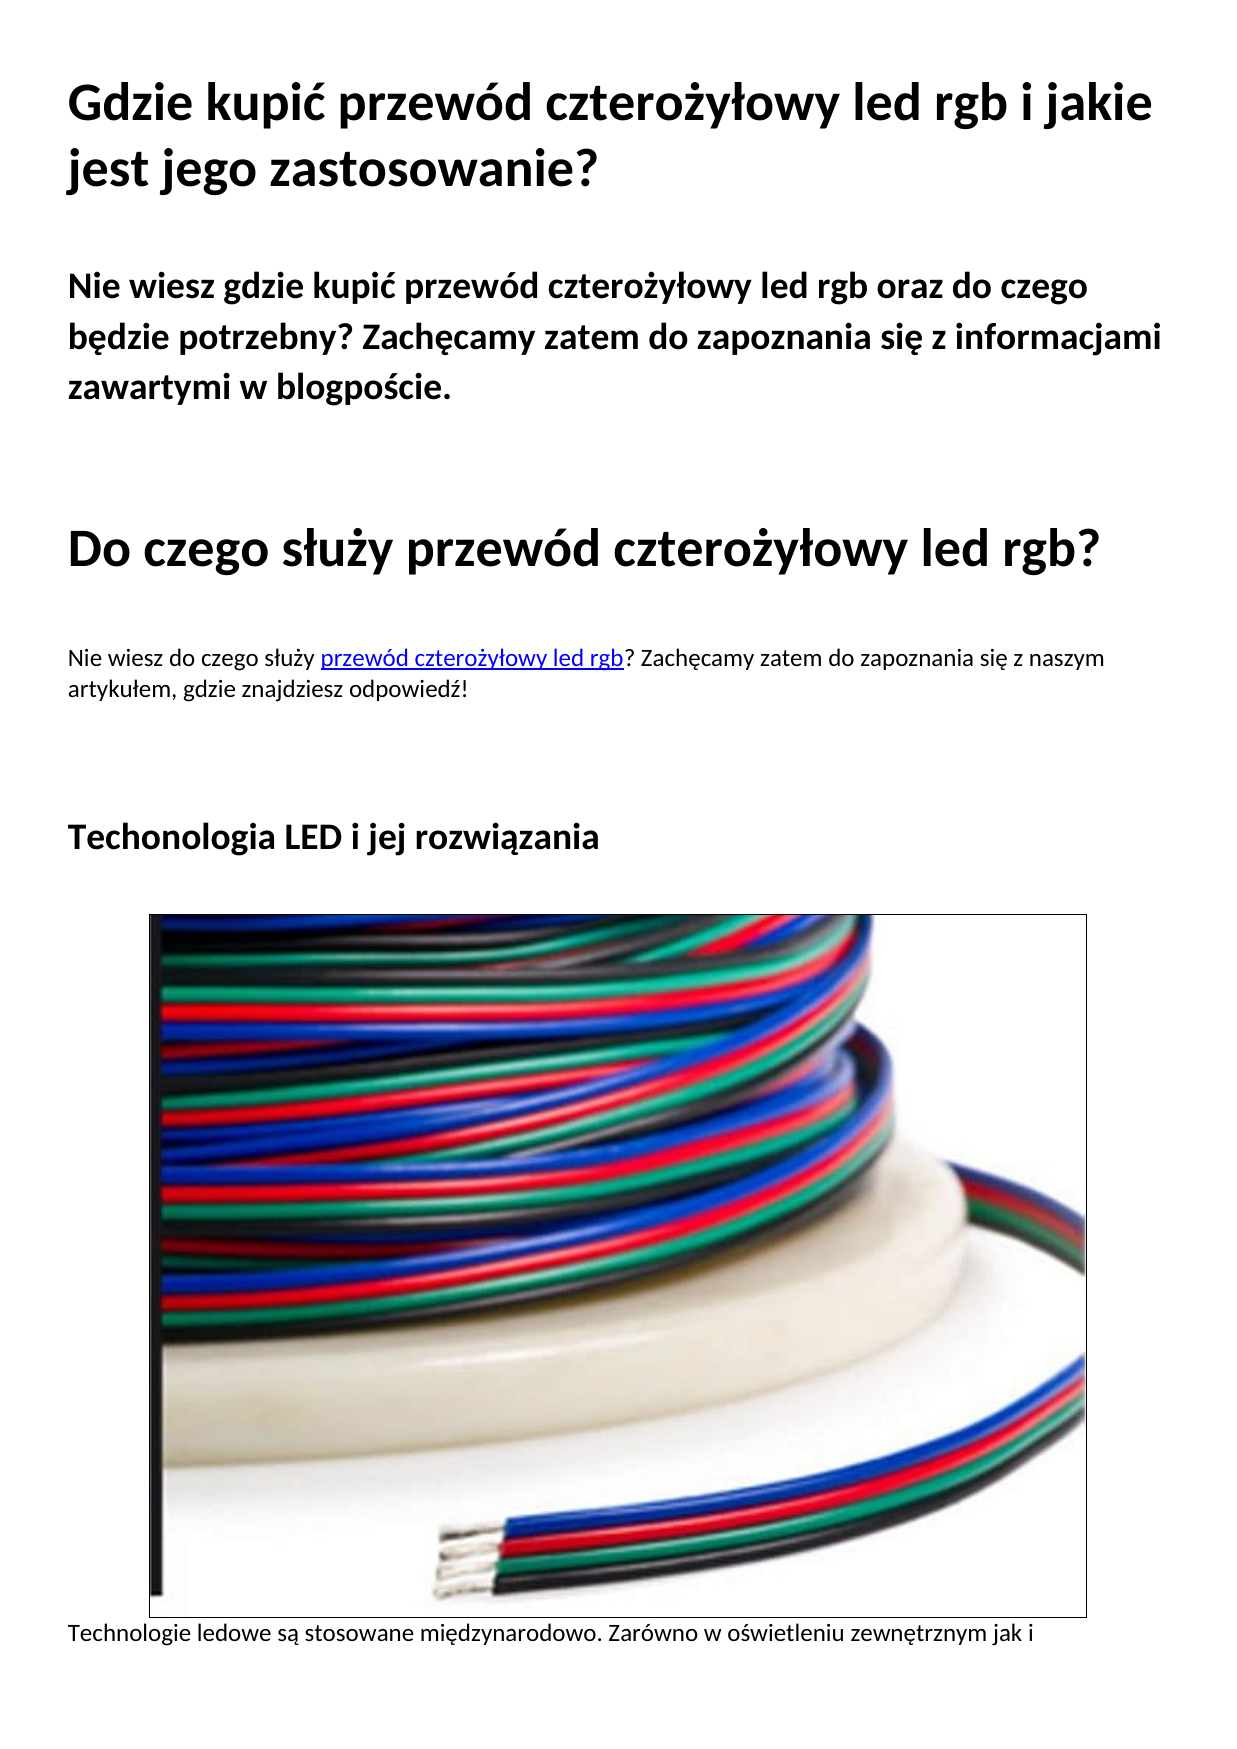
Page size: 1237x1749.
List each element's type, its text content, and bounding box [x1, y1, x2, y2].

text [68, 1617, 1169, 1648]
picture [150, 915, 1086, 1617]
text Nie wiesz gdzie kupić przewód czterożyłowy led rgb oraz do czego będzie potrzebny? Zachęcamy zatem do zapoznania się z informacjami zawartymi w blogpoście. [68, 262, 1169, 409]
text Techonologia LED i jej rozwiązania [68, 813, 1169, 859]
text Gdzie kupić przewód czterożyłowy led rgb i jakie jest jego zastosowanie? [68, 68, 1169, 200]
text Nie wiesz do czego służy przewód czterożyłowy led rgb? Zachęcamy zatem do zapoznania się z naszym artykułem, gdzie znajdziesz odpowiedź! [68, 642, 1169, 703]
text Do czego służy przewód czterożyłowy led rgb? [68, 514, 1169, 580]
